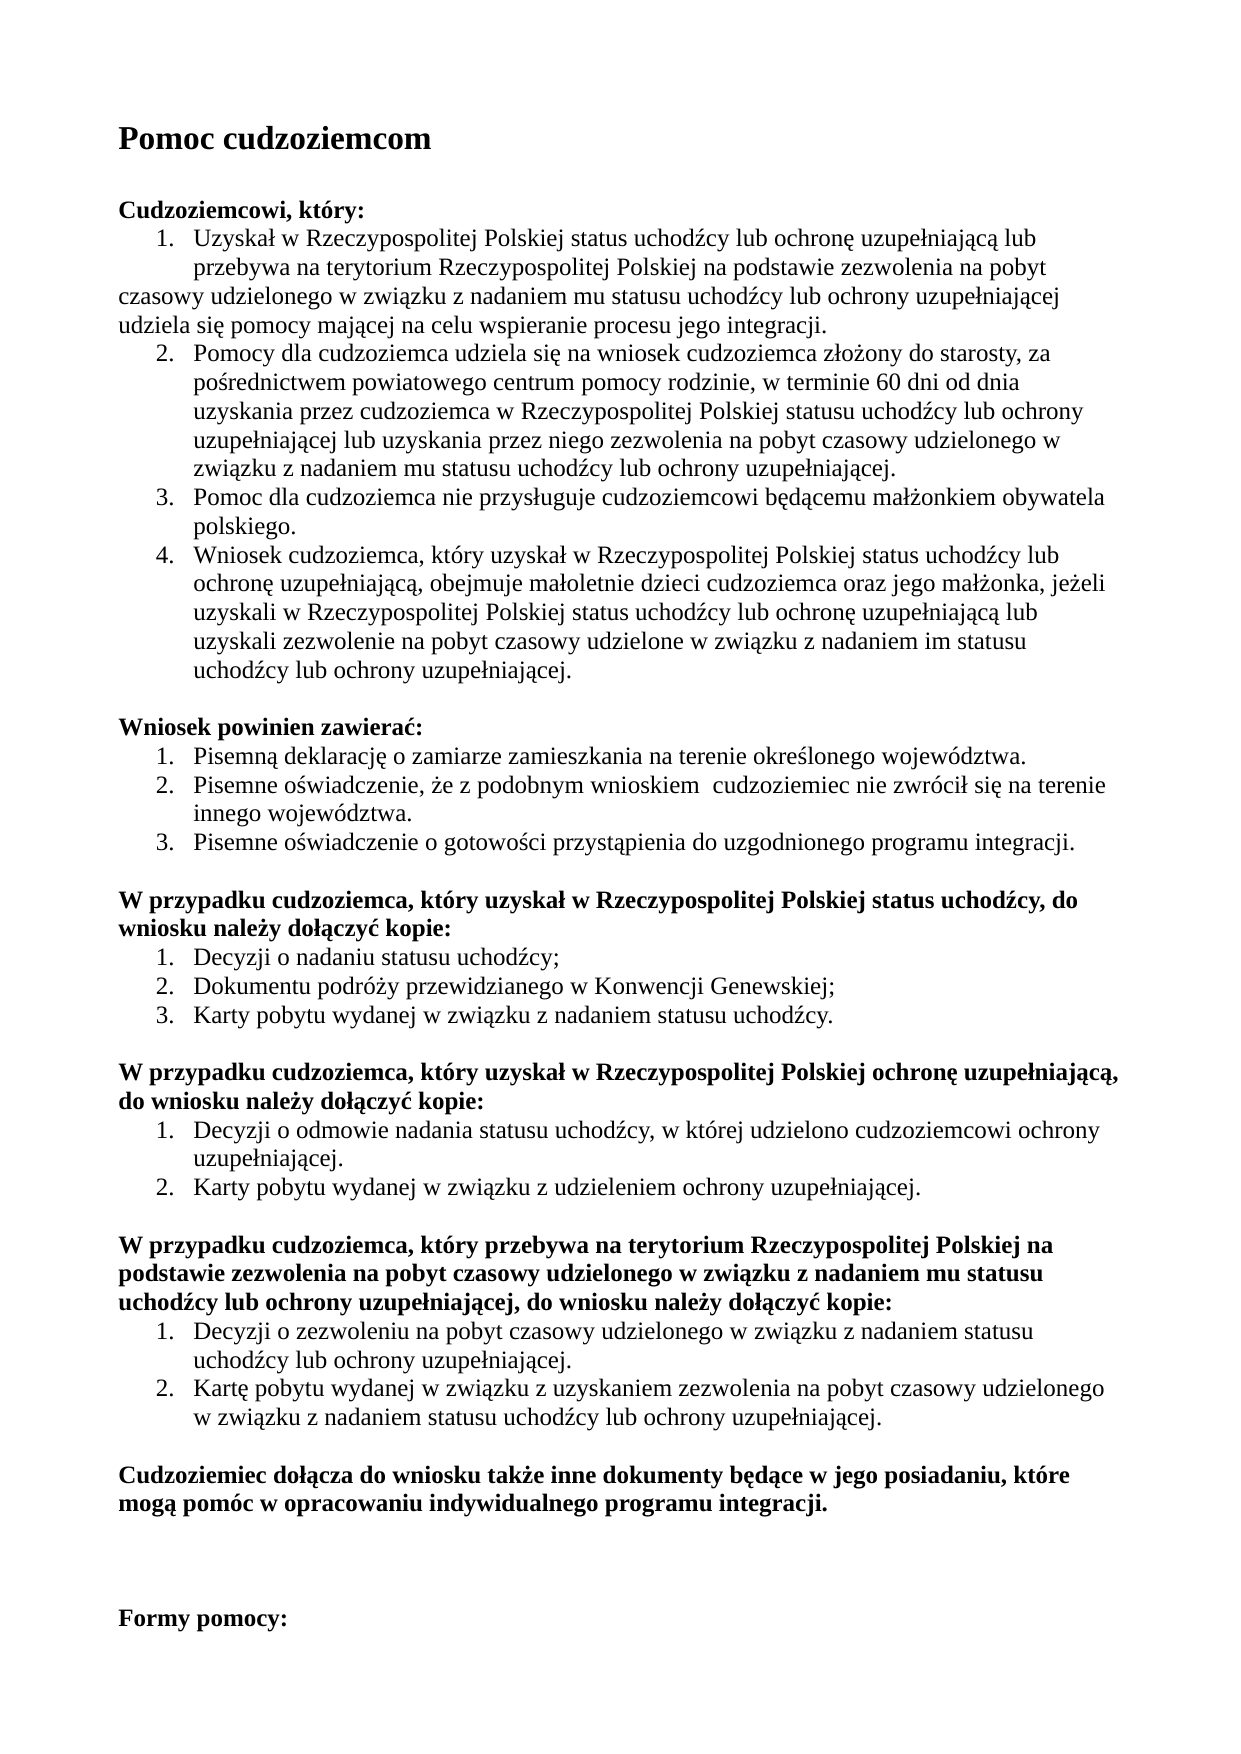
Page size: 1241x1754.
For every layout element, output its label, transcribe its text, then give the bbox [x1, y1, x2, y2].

list Pomocy dla cudzoziemca udziela się na wniosek cudzoziemca złożony do starosty, za pośrednictwem powiatowego centrum pomocy rodzinie, w terminie 60 dni od dnia uzyskania przez cudzoziemca w Rzeczypospolitej Polskiej statusu uchodźcy lub ochrony uzupełniającej lub uzyskania przez niego zezwolenia na pobyt czasowy udzielonego w związku z nadaniem mu statusu uchodźcy lub ochrony uzupełniającej. [156, 338, 1122, 482]
text przebywa na terytorium Rzeczypospolitej Polskiej na podstawie zezwolenia na pobyt czasowy udzielonego w związku z nadaniem mu statusu uchodźcy lub ochrony uzupełniającej udziela się pomocy mającej na celu wspieranie procesu jego integracji. [118, 252, 1122, 338]
text W przypadku cudzoziemca, który uzyskał w Rzeczypospolitej Polskiej ochronę uzupełniającą, do wniosku należy dołączyć kopie: [118, 1057, 1122, 1115]
text Wniosek powinien zawierać: [118, 712, 1122, 741]
list Kartę pobytu wydanej w związku z uzyskaniem zezwolenia na pobyt czasowy udzielonego w związku z nadaniem statusu uchodźcy lub ochrony uzupełniającej. [156, 1373, 1122, 1431]
list Pisemne oświadczenie, że z podobnym wnioskiem cudzoziemiec nie zwrócił się na terenie innego województwa. [156, 770, 1122, 827]
list Pomoc dla cudzoziemca nie przysługuje cudzoziemcowi będącemu małżonkiem obywatela polskiego. [156, 482, 1122, 540]
list Uzyskał w Rzeczypospolitej Polskiej status uchodźcy lub ochronę uzupełniającą lub [156, 223, 1122, 252]
list Karty pobytu wydanej w związku z udzieleniem ochrony uzupełniającej. [156, 1172, 1122, 1201]
list Decyzji o nadaniu statusu uchodźcy; [156, 942, 1122, 971]
list Pisemne oświadczenie o gotowości przystąpienia do uzgodnionego programu integracji. [156, 827, 1122, 856]
list Wniosek cudzoziemca, który uzyskał w Rzeczypospolitej Polskiej status uchodźcy lub ochronę uzupełniającą, obejmuje małoletnie dzieci cudzoziemca oraz jego małżonka, jeżeli uzyskali w Rzeczypospolitej Polskiej status uchodźcy lub ochronę uzupełniającą lub uzyskali zezwolenie na pobyt czasowy udzielone w związku z nadaniem im statusu uchodźcy lub ochrony uzupełniającej. [156, 540, 1122, 683]
text Pomoc cudzoziemcom [118, 118, 1122, 156]
text W przypadku cudzoziemca, który uzyskał w Rzeczypospolitej Polskiej status uchodźcy, do wniosku należy dołączyć kopie: [118, 885, 1122, 942]
text W przypadku cudzoziemca, który przebywa na terytorium Rzeczypospolitej Polskiej na podstawie zezwolenia na pobyt czasowy udzielonego w związku z nadaniem mu statusu uchodźcy lub ochrony uzupełniającej, do wniosku należy dołączyć kopie: [118, 1230, 1122, 1316]
list Decyzji o zezwoleniu na pobyt czasowy udzielonego w związku z nadaniem statusu uchodźcy lub ochrony uzupełniającej. [156, 1316, 1122, 1373]
list Decyzji o odmowie nadania statusu uchodźcy, w której udzielono cudzoziemcowi ochrony uzupełniającej. [156, 1115, 1122, 1172]
text Formy pomocy: [118, 1603, 1122, 1632]
list Dokumentu podróży przewidzianego w Konwencji Genewskiej; [156, 971, 1122, 1000]
list Pisemną deklarację o zamiarze zamieszkania na terenie określonego województwa. [156, 741, 1122, 770]
text Cudzoziemiec dołącza do wniosku także inne dokumenty będące w jego posiadaniu, które mogą pomóc w opracowaniu indywidualnego programu integracji. [118, 1460, 1122, 1517]
text Cudzoziemcowi, który: [118, 195, 1122, 223]
list Karty pobytu wydanej w związku z nadaniem statusu uchodźcy. [156, 1000, 1122, 1028]
